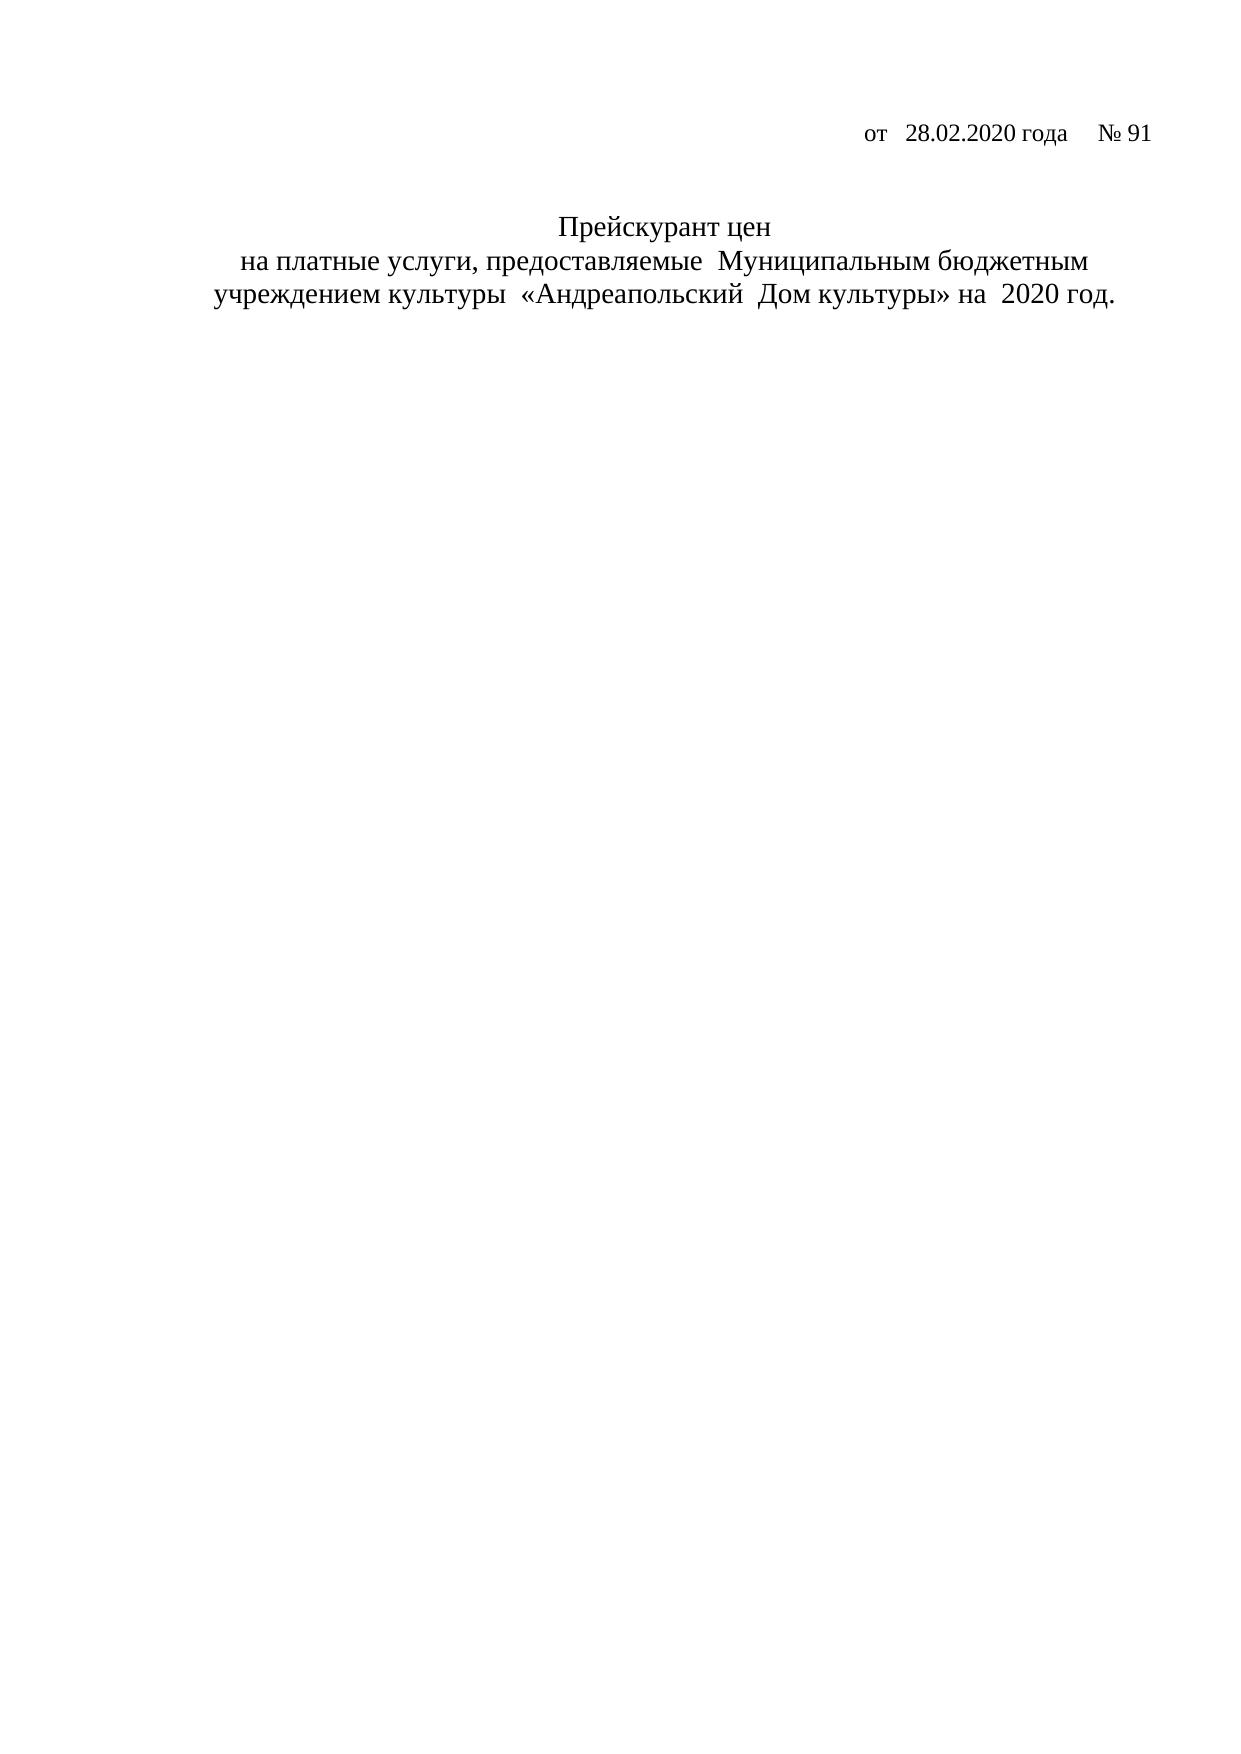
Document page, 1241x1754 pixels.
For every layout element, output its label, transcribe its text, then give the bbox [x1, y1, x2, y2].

text от 28.02.2020 года № 91 [177, 118, 1152, 147]
text Прейскурант цен [177, 209, 1152, 243]
text на платные услуги, предоставляемые Муниципальным бюджетным учреждением культуры «Андреапольский Дом культуры» на 2020 год. [177, 243, 1152, 310]
